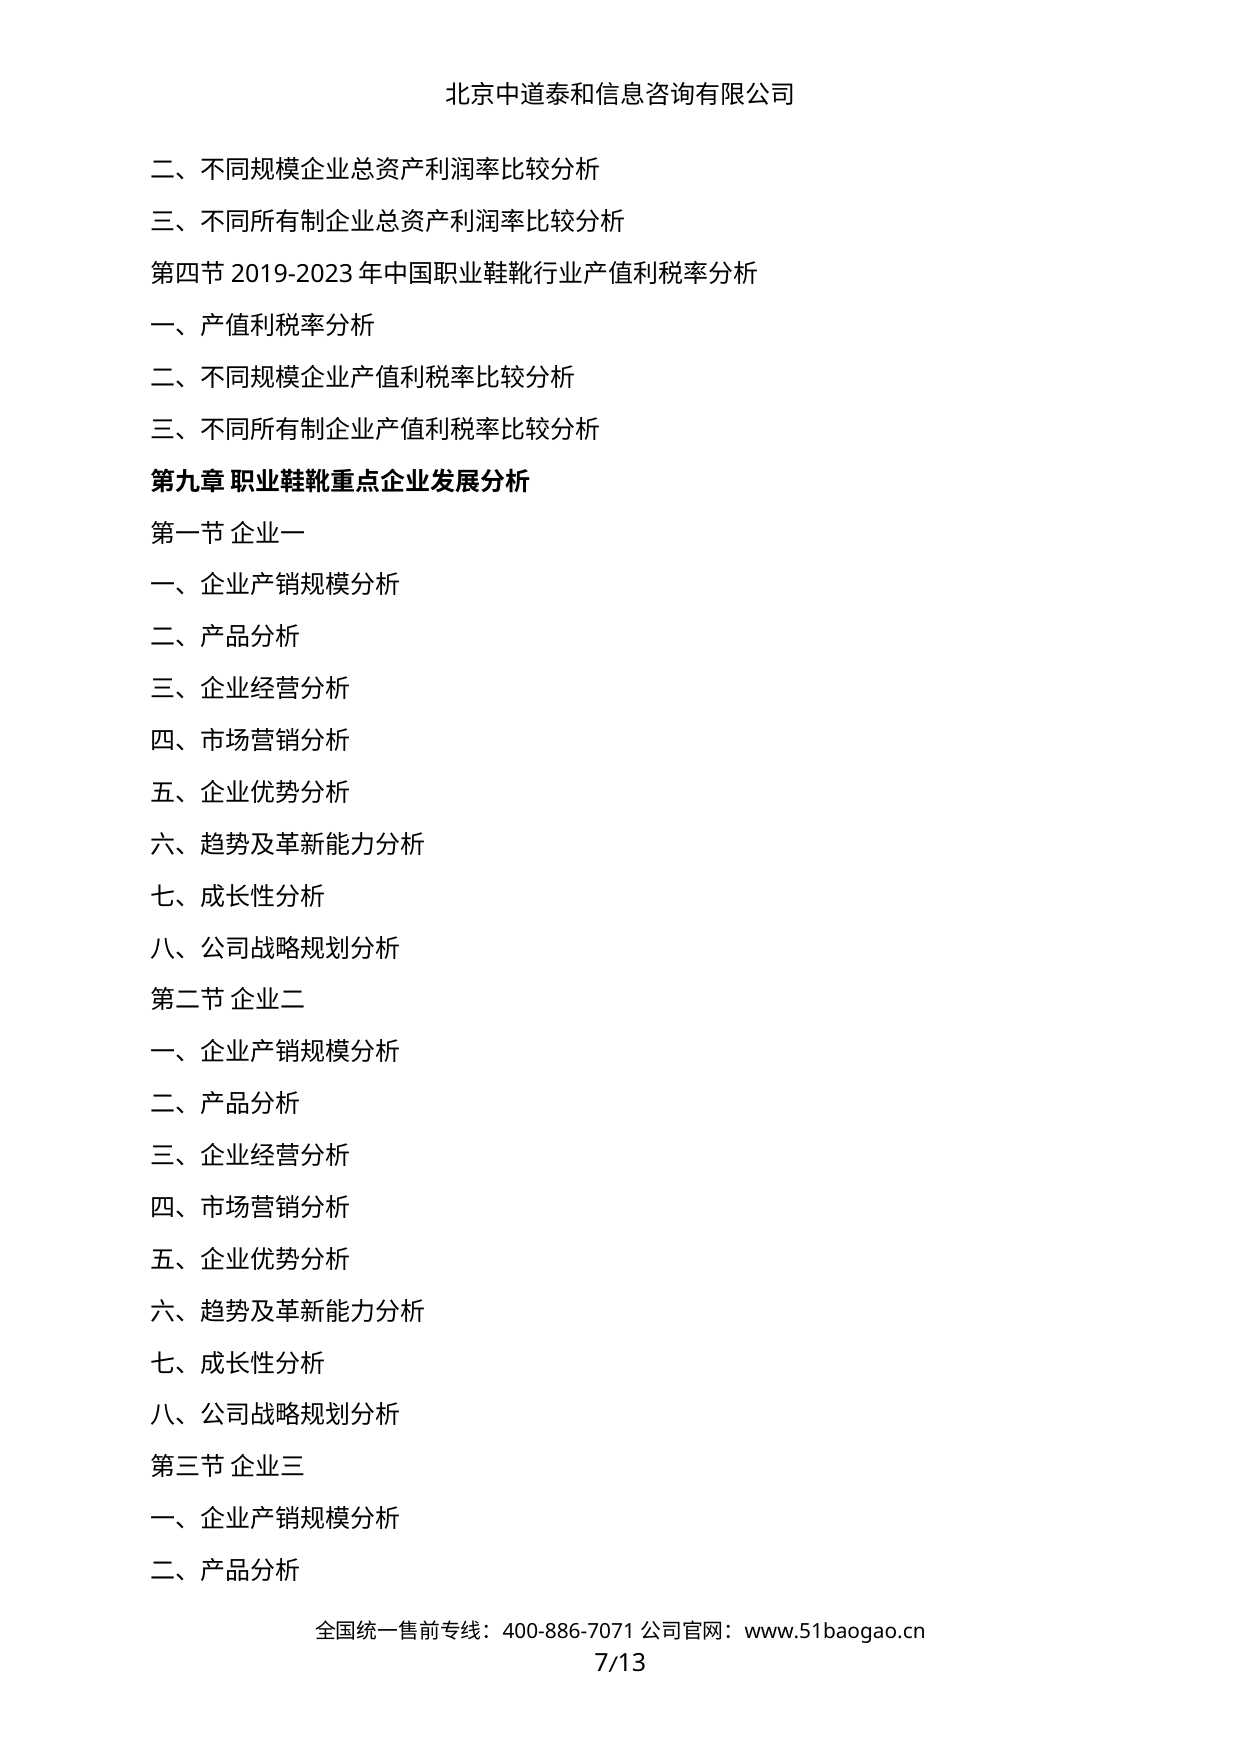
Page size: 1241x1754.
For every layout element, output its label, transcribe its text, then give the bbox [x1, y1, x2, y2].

text 一、产值利税率分析 [150, 306, 1090, 342]
text 第三节 企业三 [150, 1447, 1090, 1483]
text 三、不同所有制企业总资产利润率比较分析 [150, 202, 1090, 238]
text 六、趋势及革新能力分析 [150, 824, 1090, 861]
text 第一节 企业一 [150, 513, 1090, 549]
text 五、企业优势分析 [150, 772, 1090, 809]
text 三、不同所有制企业产值利税率比较分析 [150, 409, 1090, 446]
text 一、企业产销规模分析 [150, 565, 1090, 601]
text 二、产品分析 [150, 1551, 1090, 1587]
text 七、成长性分析 [150, 876, 1090, 912]
text 四、市场营销分析 [150, 1187, 1090, 1224]
text 二、产品分析 [150, 617, 1090, 653]
text 第九章 职业鞋靴重点企业发展分析 [150, 461, 1090, 497]
text 七、成长性分析 [150, 1343, 1090, 1379]
text 二、不同规模企业产值利税率比较分析 [150, 357, 1090, 394]
text 八、公司战略规划分析 [150, 928, 1090, 964]
text 一、企业产销规模分析 [150, 1499, 1090, 1535]
text 二、产品分析 [150, 1084, 1090, 1120]
text 五、企业优势分析 [150, 1239, 1090, 1276]
text 八、公司战略规划分析 [150, 1395, 1090, 1431]
text 二、不同规模企业总资产利润率比较分析 [150, 150, 1090, 186]
text 一、企业产销规模分析 [150, 1032, 1090, 1068]
text 三、企业经营分析 [150, 1136, 1090, 1172]
text 第四节 2019-2023年中国职业鞋靴行业产值利税率分析 [150, 254, 1090, 290]
text 六、趋势及革新能力分析 [150, 1291, 1090, 1327]
text 四、市场营销分析 [150, 721, 1090, 757]
text 三、企业经营分析 [150, 669, 1090, 705]
text 第二节 企业二 [150, 980, 1090, 1016]
